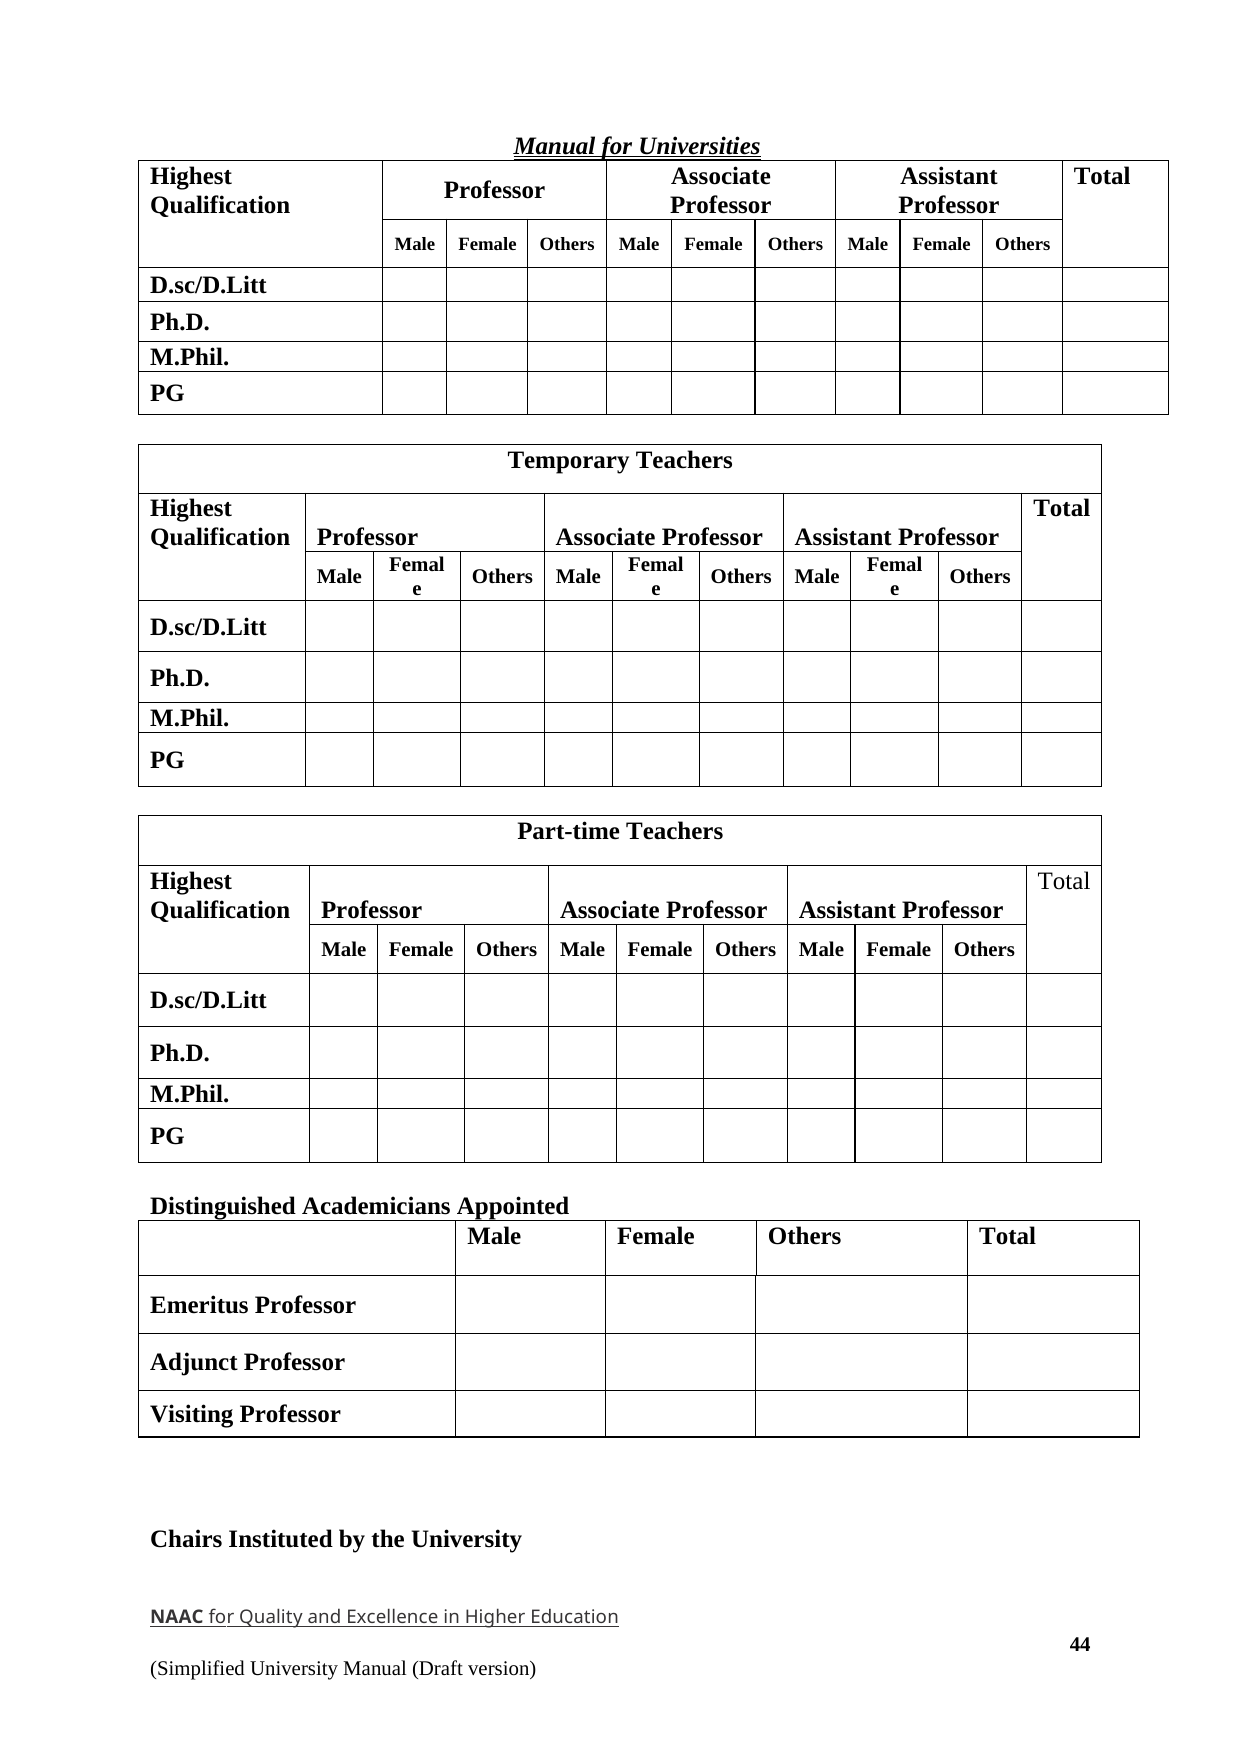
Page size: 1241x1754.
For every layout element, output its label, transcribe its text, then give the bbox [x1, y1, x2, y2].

table_cell [456, 1391, 605, 1436]
table_cell [856, 974, 942, 1026]
table_cell [851, 733, 938, 786]
table_cell [461, 601, 544, 651]
table_cell [968, 1334, 1139, 1390]
table_cell Highest Qualification [139, 866, 309, 973]
table_cell [378, 1109, 464, 1162]
table_cell [378, 1027, 464, 1078]
table_cell Male [784, 552, 850, 600]
table_cell Others [756, 220, 835, 267]
table_cell [983, 372, 1062, 414]
table_cell Ph.D. [139, 652, 305, 702]
table_cell [306, 733, 373, 786]
table_cell [856, 1027, 942, 1078]
table_cell [704, 1079, 787, 1107]
table_cell [851, 703, 938, 732]
table_cell [968, 1391, 1139, 1436]
table_header Temporary Teachers [139, 445, 1101, 492]
table_cell Total [1022, 494, 1101, 600]
table_header [139, 1221, 455, 1275]
table_cell [983, 342, 1062, 371]
table_cell [756, 1334, 967, 1390]
table_cell [788, 1027, 854, 1078]
table_cell Associate Professor [549, 866, 787, 924]
table_cell [1022, 652, 1101, 702]
table_cell Female [901, 220, 982, 267]
table_cell [788, 1079, 854, 1107]
table_cell [784, 733, 850, 786]
table_cell [1027, 1109, 1101, 1162]
table_cell [1027, 1079, 1101, 1107]
table_cell [756, 1391, 967, 1436]
table_cell [672, 372, 754, 414]
table_cell [788, 1109, 854, 1162]
table_cell Others [700, 552, 783, 600]
table_cell [700, 703, 783, 732]
table_cell D.sc/D.Litt [139, 268, 382, 301]
table_cell [528, 302, 606, 341]
table_cell [465, 1079, 548, 1107]
table_cell Highest Qualification [139, 161, 382, 267]
table_cell [983, 268, 1062, 301]
table_cell PG [139, 372, 382, 414]
table_cell Female [378, 925, 464, 973]
table_cell [383, 342, 446, 371]
table_cell Adjunct Professor [139, 1334, 455, 1390]
table_cell [784, 652, 850, 702]
table_cell Others [461, 552, 544, 600]
table_cell [545, 733, 612, 786]
table_cell [607, 342, 671, 371]
table_cell [549, 1079, 616, 1107]
table_cell [374, 601, 460, 651]
table_cell [613, 652, 699, 702]
table_cell [378, 974, 464, 1026]
table_cell Male [310, 925, 377, 973]
table_cell [939, 733, 1021, 786]
table_cell [784, 703, 850, 732]
table_cell [1063, 342, 1168, 371]
table_cell [447, 268, 527, 301]
table_cell [383, 268, 446, 301]
table_cell [856, 1109, 942, 1162]
table_cell [1063, 268, 1168, 301]
table_cell [456, 1276, 605, 1332]
table_cell [545, 601, 612, 651]
table_cell [939, 703, 1021, 732]
table_cell [374, 733, 460, 786]
table_cell PG [139, 733, 305, 786]
table_cell Female [672, 220, 754, 267]
table_cell Male [545, 552, 612, 600]
table_cell [1063, 372, 1168, 414]
table_cell Male [607, 220, 671, 267]
table_cell [836, 302, 899, 341]
table_cell Others [704, 925, 787, 973]
table_cell Female [851, 552, 938, 600]
text Distinguished Academicians Appointed [150, 1191, 1090, 1220]
table_cell Visiting Professor [139, 1391, 455, 1436]
table_cell [756, 1276, 967, 1332]
table_cell Male [383, 220, 446, 267]
table_cell [943, 1079, 1026, 1107]
table_cell [700, 601, 783, 651]
table_cell [756, 372, 835, 414]
table_cell [607, 268, 671, 301]
table_header Female [606, 1221, 756, 1275]
table_cell Male [306, 552, 373, 600]
table_cell [461, 733, 544, 786]
table_cell Female [447, 220, 527, 267]
table_cell [1022, 601, 1101, 651]
table_cell [704, 1027, 787, 1078]
table_cell Female [613, 552, 699, 600]
table_cell [943, 1109, 1026, 1162]
table_cell Assistant Professor [788, 866, 1026, 924]
table_cell [617, 1079, 703, 1107]
table_cell [549, 1109, 616, 1162]
table_cell PG [139, 1109, 309, 1162]
table_cell [456, 1334, 605, 1390]
table_cell [851, 652, 938, 702]
table_cell Male [549, 925, 616, 973]
table_cell Ph.D. [139, 302, 382, 341]
table_header Part-time Teachers [139, 816, 1101, 865]
table_cell Professor [383, 161, 606, 218]
table_cell [310, 1109, 377, 1162]
table_cell [836, 268, 899, 301]
table_cell [528, 268, 606, 301]
table_cell [672, 268, 754, 301]
table_cell [606, 1276, 755, 1332]
table_cell [465, 1109, 548, 1162]
table_cell [447, 342, 527, 371]
table_cell [672, 342, 754, 371]
table_cell [784, 601, 850, 651]
table_cell [545, 652, 612, 702]
table_cell [939, 652, 1021, 702]
table_cell Female [856, 925, 942, 973]
table_cell [756, 268, 835, 301]
table_cell Associate Professor [607, 161, 835, 218]
table_cell M.Phil. [139, 342, 382, 371]
table_cell [704, 974, 787, 1026]
table_cell [528, 342, 606, 371]
table_cell Female [617, 925, 703, 973]
table_cell Others [983, 220, 1062, 267]
table_cell [310, 1027, 377, 1078]
table_cell [447, 372, 527, 414]
table_cell Emeritus Professor [139, 1276, 455, 1332]
table_cell [310, 974, 377, 1026]
table_cell Associate Professor [545, 494, 783, 551]
table_cell [549, 974, 616, 1026]
table_cell Others [939, 552, 1021, 600]
table_header Others [757, 1221, 967, 1275]
table_cell [700, 652, 783, 702]
table_cell [856, 1079, 942, 1107]
table_cell [383, 372, 446, 414]
table_cell [836, 342, 899, 371]
table_cell [549, 1027, 616, 1078]
table_cell [613, 703, 699, 732]
table_cell [383, 302, 446, 341]
table_cell Total [1063, 161, 1168, 267]
table_cell [1022, 733, 1101, 786]
table_cell [1063, 302, 1168, 341]
table_cell [374, 652, 460, 702]
table_cell Others [528, 220, 606, 267]
table_cell Others [465, 925, 548, 973]
table_cell [756, 342, 835, 371]
table_cell [617, 974, 703, 1026]
table_cell [606, 1334, 755, 1390]
table_cell [943, 974, 1026, 1026]
table_cell Assistant Professor [836, 161, 1062, 218]
table_cell D.sc/D.Litt [139, 601, 305, 651]
table_cell [617, 1109, 703, 1162]
table_cell Others [943, 925, 1026, 973]
table_header Total [968, 1221, 1139, 1275]
table_cell [704, 1109, 787, 1162]
table_cell Male [836, 220, 899, 267]
table_cell [461, 703, 544, 732]
table_cell [901, 302, 982, 341]
table_cell Professor [310, 866, 548, 924]
table_cell [461, 652, 544, 702]
table_cell Ph.D. [139, 1027, 309, 1078]
table_cell Professor [306, 494, 544, 551]
table_cell [465, 974, 548, 1026]
table_cell [374, 703, 460, 732]
table_cell [613, 601, 699, 651]
table_cell [607, 372, 671, 414]
table_cell [901, 372, 982, 414]
table_cell [545, 703, 612, 732]
table_cell [836, 372, 899, 414]
table_cell Female [374, 552, 460, 600]
table_cell [465, 1027, 548, 1078]
table_cell [939, 601, 1021, 651]
table_cell [447, 302, 527, 341]
table_cell [901, 342, 982, 371]
table_cell [306, 703, 373, 732]
table_cell [700, 733, 783, 786]
table_cell [901, 268, 982, 301]
table_cell [851, 601, 938, 651]
table_cell [606, 1391, 755, 1436]
text Chairs Instituted by the University [150, 1524, 1090, 1552]
table_cell Male [788, 925, 854, 973]
table_cell [617, 1027, 703, 1078]
table_cell [607, 302, 671, 341]
table_cell [788, 974, 854, 1026]
table_cell [613, 733, 699, 786]
table_cell D.sc/D.Litt [139, 974, 309, 1026]
table_cell [310, 1079, 377, 1107]
table_cell Total [1027, 866, 1101, 973]
table_cell [306, 652, 373, 702]
table_cell [1027, 1027, 1101, 1078]
table_cell [378, 1079, 464, 1107]
table_cell [756, 302, 835, 341]
table_cell [968, 1276, 1139, 1332]
table_cell [943, 1027, 1026, 1078]
table_cell M.Phil. [139, 703, 305, 732]
table_cell [672, 302, 754, 341]
table_cell [983, 302, 1062, 341]
table_cell Assistant Professor [784, 494, 1021, 551]
table_header Male [456, 1221, 605, 1275]
table_cell M.Phil. [139, 1079, 309, 1107]
table_cell Highest Qualification [139, 494, 305, 600]
table_cell [306, 601, 373, 651]
table_cell [528, 372, 606, 414]
table_cell [1022, 703, 1101, 732]
table_cell [1027, 974, 1101, 1026]
